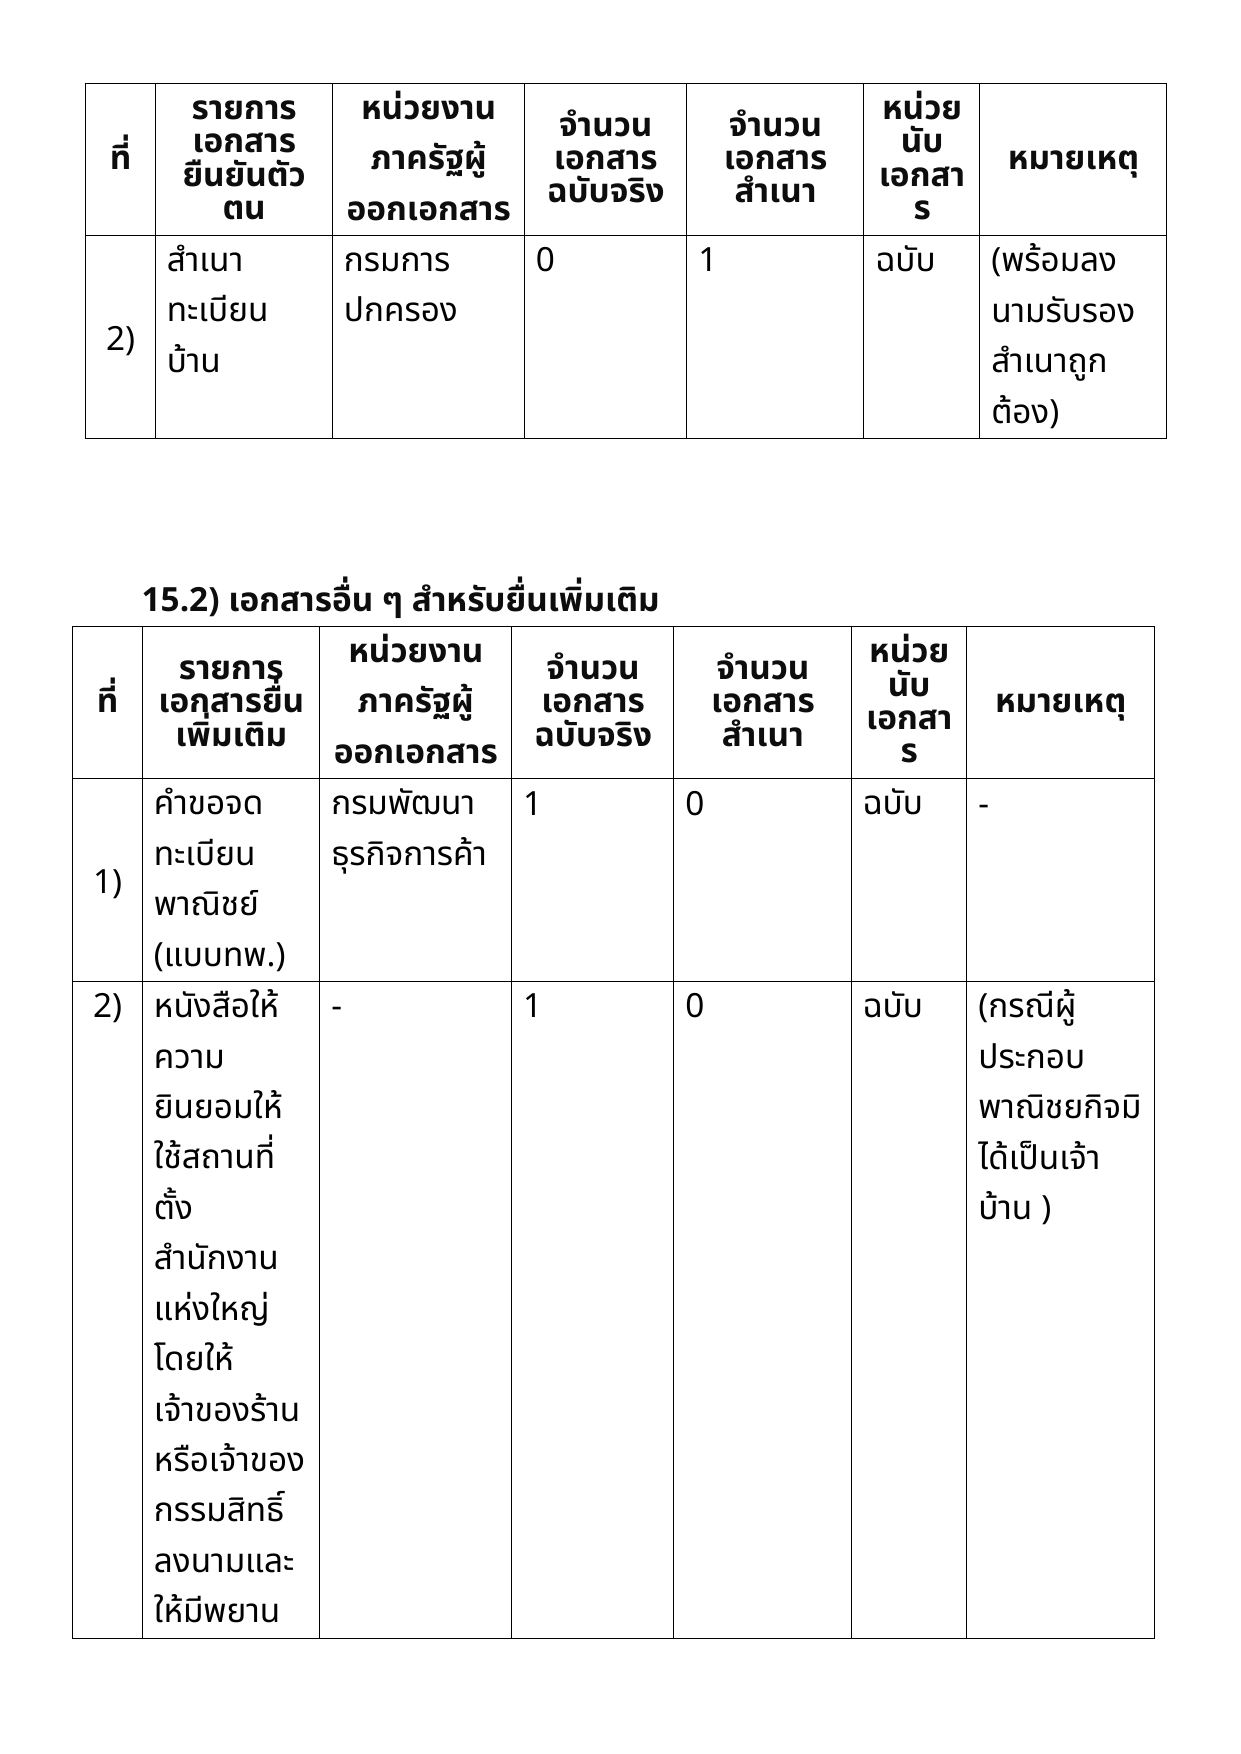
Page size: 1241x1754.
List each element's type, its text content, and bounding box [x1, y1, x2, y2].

table_header หมายเหตุ [980, 84, 1166, 235]
table_header รายการเอกสารยื่นเพิ่มเติม [143, 627, 319, 778]
table_header จำนวนเอกสาร ฉบับจริง [512, 627, 673, 778]
table_header หน่วยนับเอกสาร [864, 84, 979, 235]
table_cell ฉบับ [852, 982, 966, 1638]
table_cell - [967, 779, 1154, 981]
table_header จำนวนเอกสาร สำเนา [687, 84, 863, 235]
table_cell กรมพัฒนาธุรกิจการค้า [320, 779, 511, 981]
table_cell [143, 982, 319, 1638]
table_header หมายเหตุ [967, 627, 1154, 778]
table_cell 0 [674, 779, 851, 981]
table_cell (พร้อมลงนามรับรองสำเนาถูกต้อง) [980, 236, 1166, 438]
table_cell 2) [73, 982, 142, 1638]
table_cell 0 [674, 982, 851, 1638]
table_header ที่ [73, 627, 142, 778]
table_header หน่วยงานภาครัฐผู้ออกเอกสาร [320, 627, 511, 778]
table_cell สำเนาทะเบียนบ้าน [156, 236, 332, 438]
table_cell กรมการปกครอง [333, 236, 524, 438]
table_cell 1 [512, 779, 673, 981]
table_cell ฉบับ [852, 779, 966, 981]
table_cell - [320, 982, 511, 1638]
text 15.2) เอกสารอื่น ๆ สำหรับยื่นเพิ่มเติม [141, 575, 1157, 626]
table_header รายการเอกสารยืนยันตัวตน [156, 84, 332, 235]
table_cell 1 [512, 982, 673, 1638]
table_header หน่วยงานภาครัฐผู้ออกเอกสาร [333, 84, 524, 235]
table_cell 2) [86, 236, 155, 438]
table_header หน่วยนับเอกสาร [852, 627, 966, 778]
table_header จำนวนเอกสาร ฉบับจริง [525, 84, 686, 235]
table_header จำนวนเอกสาร สำเนา [674, 627, 851, 778]
table_cell ฉบับ [864, 236, 979, 438]
table_header ที่ [86, 84, 155, 235]
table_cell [967, 982, 1154, 1638]
table_cell 1 [687, 236, 863, 438]
table_cell คำขอจดทะเบียนพาณิชย์ (แบบทพ.) [143, 779, 319, 981]
table_cell 1) [73, 779, 142, 981]
table_cell 0 [525, 236, 686, 438]
